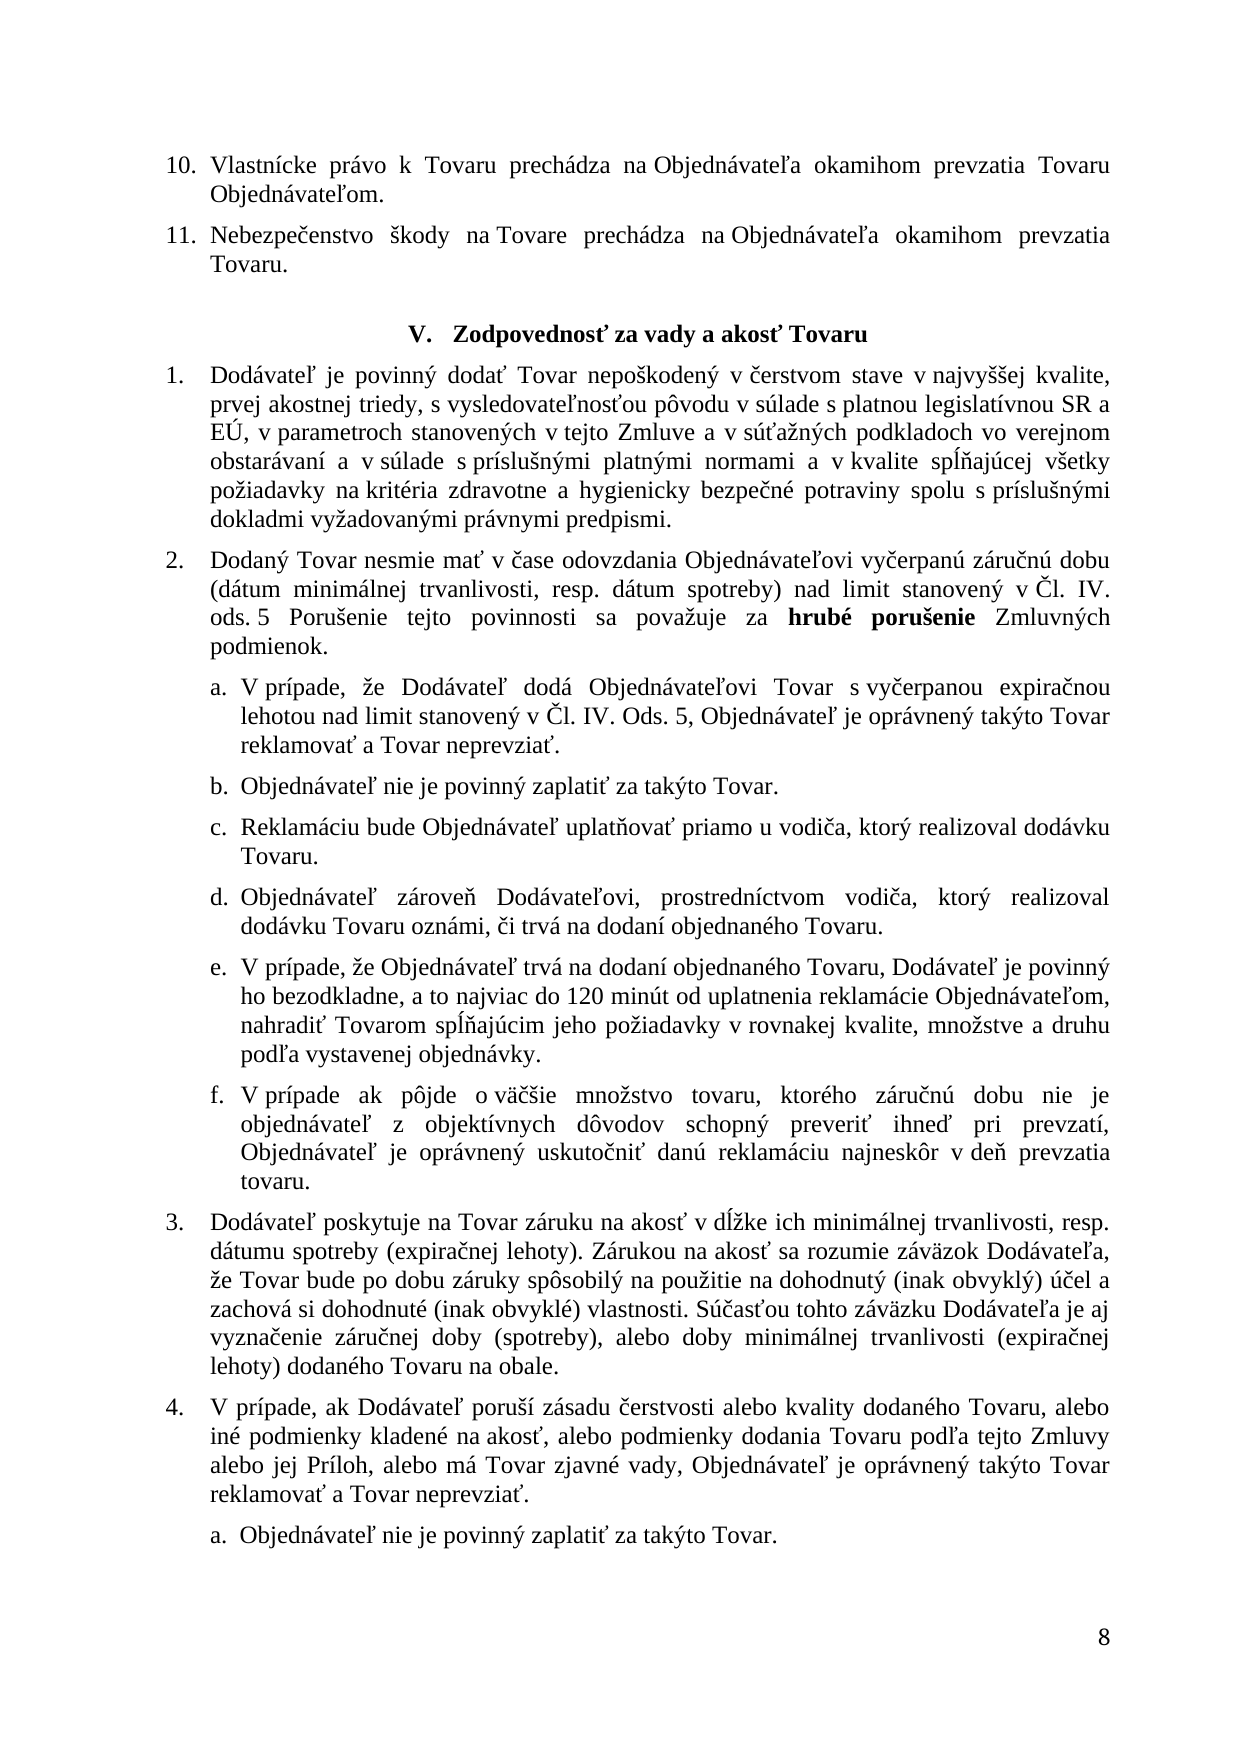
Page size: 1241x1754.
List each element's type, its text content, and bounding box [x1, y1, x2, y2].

list Objednávateľ nie je povinný zaplatiť za takýto Tovar. [210, 771, 1110, 800]
list Nebezpečenstvo škody na Tovare prechádza na Objednávateľa okamihom prevzatia Tovaru. [165, 220, 1110, 277]
list Vlastnícke právo k Tovaru prechádza na Objednávateľa okamihom prevzatia Tovaru Objednávateľom. [165, 150, 1110, 207]
list V prípade, že Objednávateľ trvá na dodaní objednaného Tovaru, Dodávateľ je povinný ho bezodkladne, a to najviac do 120 minút od uplatnenia reklamácie Objednávateľom, nahradiť Tovarom spĺňajúcim jeho požiadavky v rovnakej kvalite, množstve a druhu podľa vystavenej objednávky. [210, 952, 1110, 1067]
list Reklamáciu bude Objednávateľ uplatňovať priamo u vodiča, ktorý realizoval dodávku Tovaru. [210, 812, 1110, 870]
list V prípade, ak Dodávateľ poruší zásadu čerstvosti alebo kvality dodaného Tovaru, alebo iné podmienky kladené na akosť, alebo podmienky dodania Tovaru podľa tejto Zmluvy alebo jej Príloh, alebo má Tovar zjavné vady, Objednávateľ je oprávnený takýto Tovar reklamovať a Tovar neprevziať. [165, 1392, 1110, 1507]
list Dodávateľ je povinný dodať Tovar nepoškodený v čerstvom stave v najvyššej kvalite, prvej akostnej triedy, s vysledovateľnosťou pôvodu v súlade s platnou legislatívnou SR a EÚ, v parametroch stanovených v tejto Zmluve a v súťažných podkladoch vo verejnom obstarávaní a v súlade s príslušnými platnými normami a v kvalite spĺňajúcej všetky požiadavky na kritéria zdravotne a hygienicky bezpečné potraviny spolu s príslušnými dokladmi vyžadovanými právnymi predpismi. [165, 360, 1110, 532]
list Dodaný Tovar nesmie mať v čase odovzdania Objednávateľovi vyčerpanú záručnú dobu (dátum minimálnej trvanlivosti, resp. dátum spotreby) nad limit stanovený v Čl. IV. ods. 5 Porušenie tejto povinnosti sa považuje za hrubé porušenie Zmluvných podmienok. [165, 545, 1110, 660]
list Objednávateľ nie je povinný zaplatiť za takýto Tovar. [210, 1520, 1110, 1549]
list V prípade, že Dodávateľ dodá Objednávateľovi Tovar s vyčerpanou expiračnou lehotou nad limit stanovený v Čl. IV. Ods. 5, Objednávateľ je oprávnený takýto Tovar reklamovať a Tovar neprevziať. [210, 672, 1110, 759]
list V prípade ak pôjde o väčšie množstvo tovaru, ktorého záručnú dobu nie je objednávateľ z objektívnych dôvodov schopný preveriť ihneď pri prevzatí, Objednávateľ je oprávnený uskutočniť danú reklamáciu najneskôr v deň prevzatia tovaru. [210, 1080, 1110, 1195]
subtitle Zodpovednosť za vady a akosť Tovaru [165, 319, 1110, 347]
list Dodávateľ poskytuje na Tovar záruku na akosť v dĺžke ich minimálnej trvanlivosti, resp. dátumu spotreby (expiračnej lehoty). Zárukou na akosť sa rozumie záväzok Dodávateľa, že Tovar bude po dobu záruky spôsobilý na použitie na dohodnutý (inak obvyklý) účel a zachová si dohodnuté (inak obvyklé) vlastnosti. Súčasťou tohto záväzku Dodávateľa je aj vyznačenie záručnej doby (spotreby), alebo doby minimálnej trvanlivosti (expiračnej lehoty) dodaného Tovaru na obale. [165, 1207, 1110, 1380]
list Objednávateľ zároveň Dodávateľovi, prostredníctvom vodiča, ktorý realizoval dodávku Tovaru oznámi, či trvá na dodaní objednaného Tovaru. [210, 882, 1110, 940]
